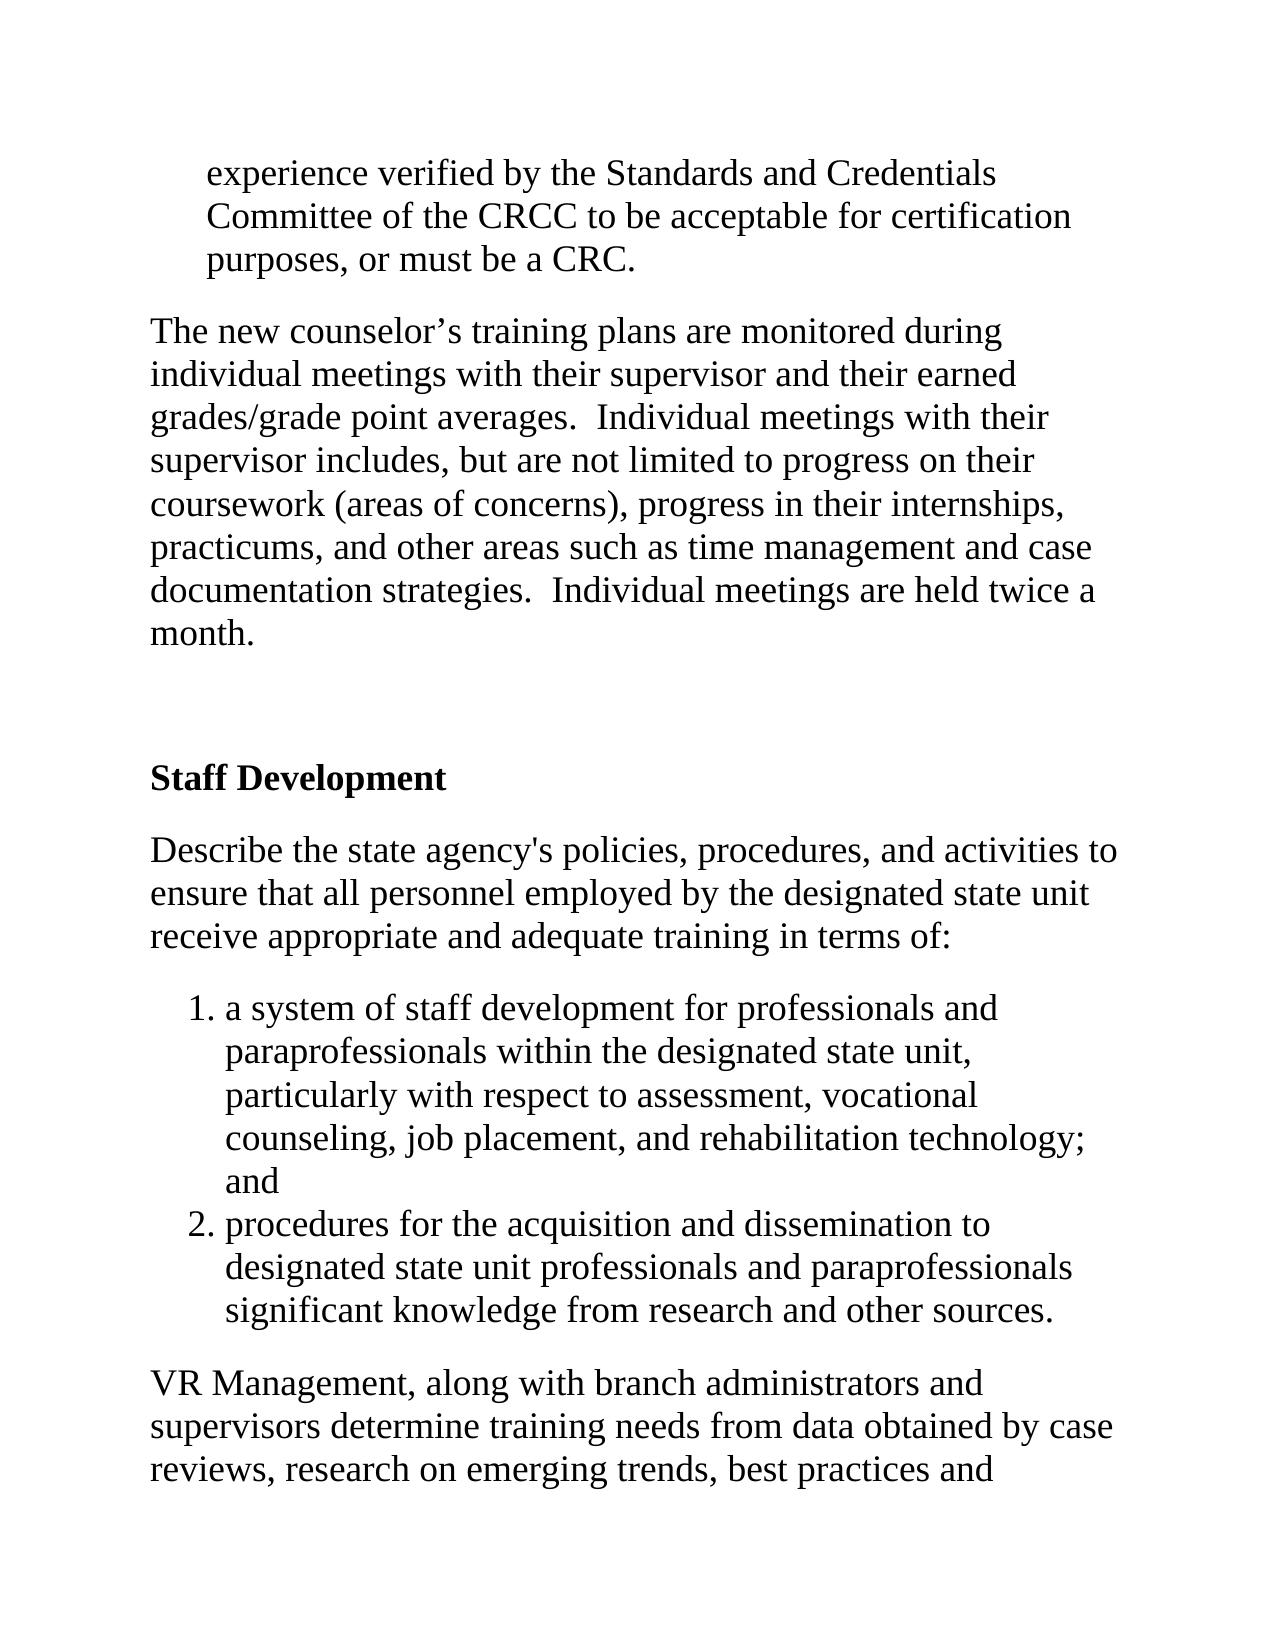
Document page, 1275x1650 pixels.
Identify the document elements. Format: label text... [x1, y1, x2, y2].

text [150, 1360, 1125, 1489]
text The new counselor’s training plans are monitored during individual meetings with their supervisor and their earned grades/grade point averages. Individual meetings with their supervisor includes, but are not limited to progress on their coursework (areas of concerns), progress in their internships, practicums, and other areas such as time management and case documentation strategies. Individual meetings are held twice a month. [150, 308, 1125, 653]
text Describe the state agency's policies, procedures, and activities to ensure that all personnel employed by the designated state unit receive appropriate and adequate training in terms of: [150, 827, 1125, 957]
list a system of staff development for professionals and paraprofessionals within the designated state unit, particularly with respect to assessment, vocational counseling, job placement, and rehabilitation technology; and [187, 986, 1125, 1201]
list procedures for the acquisition and dissemination to designated state unit professionals and paraprofessionals significant knowledge from research and other sources. [187, 1201, 1125, 1331]
subtitle Staff Development [150, 755, 1125, 798]
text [150, 150, 1125, 279]
